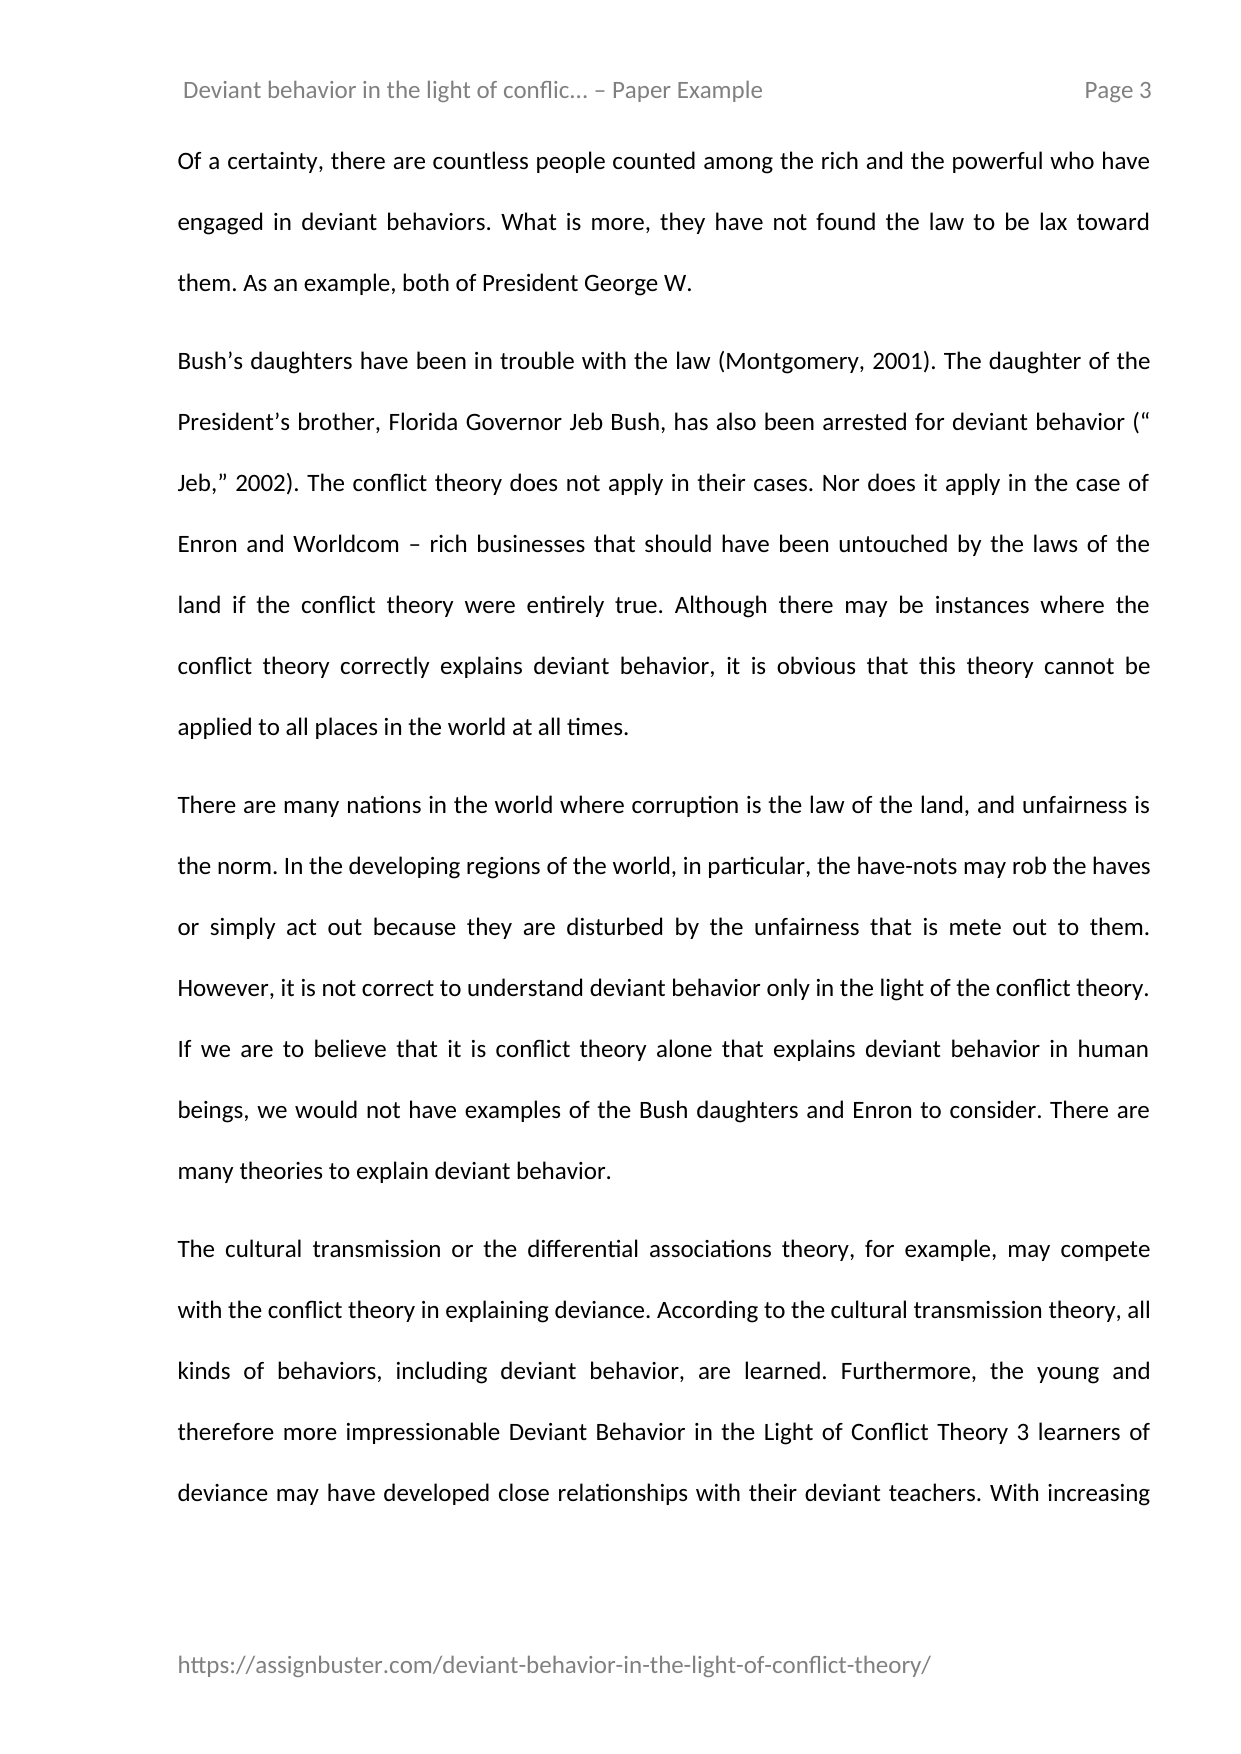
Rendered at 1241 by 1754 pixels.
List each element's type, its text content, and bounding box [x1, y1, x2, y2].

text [177, 1233, 1152, 1507]
text There are many nations in the world where corruption is the law of the land, and unfairness is the norm. In the developing regions of the world, in particular, the have-nots may rob the haves or simply act out because they are disturbed by the unfairness that is mete out to them. However, it is not correct to understand deviant behavior only in the light of the conflict theory. If we are to believe that it is conflict theory alone that explains deviant behavior in human beings, we would not have examples of the Bush daughters and Enron to consider. There are many theories to explain deviant behavior. [177, 789, 1152, 1186]
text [177, 145, 1152, 298]
text Bush’s daughters have been in trouble with the law (Montgomery, 2001). The daughter of the President’s brother, Florida Governor Jeb Bush, has also been arrested for deviant behavior (“ Jeb,” 2002). The conflict theory does not apply in their cases. Nor does it apply in the case of Enron and Worldcom – rich businesses that should have been untouched by the laws of the land if the conflict theory were entirely true. Although there may be instances where the conflict theory correctly explains deviant behavior, it is obvious that this theory cannot be applied to all places in the world at all times. [177, 345, 1152, 742]
